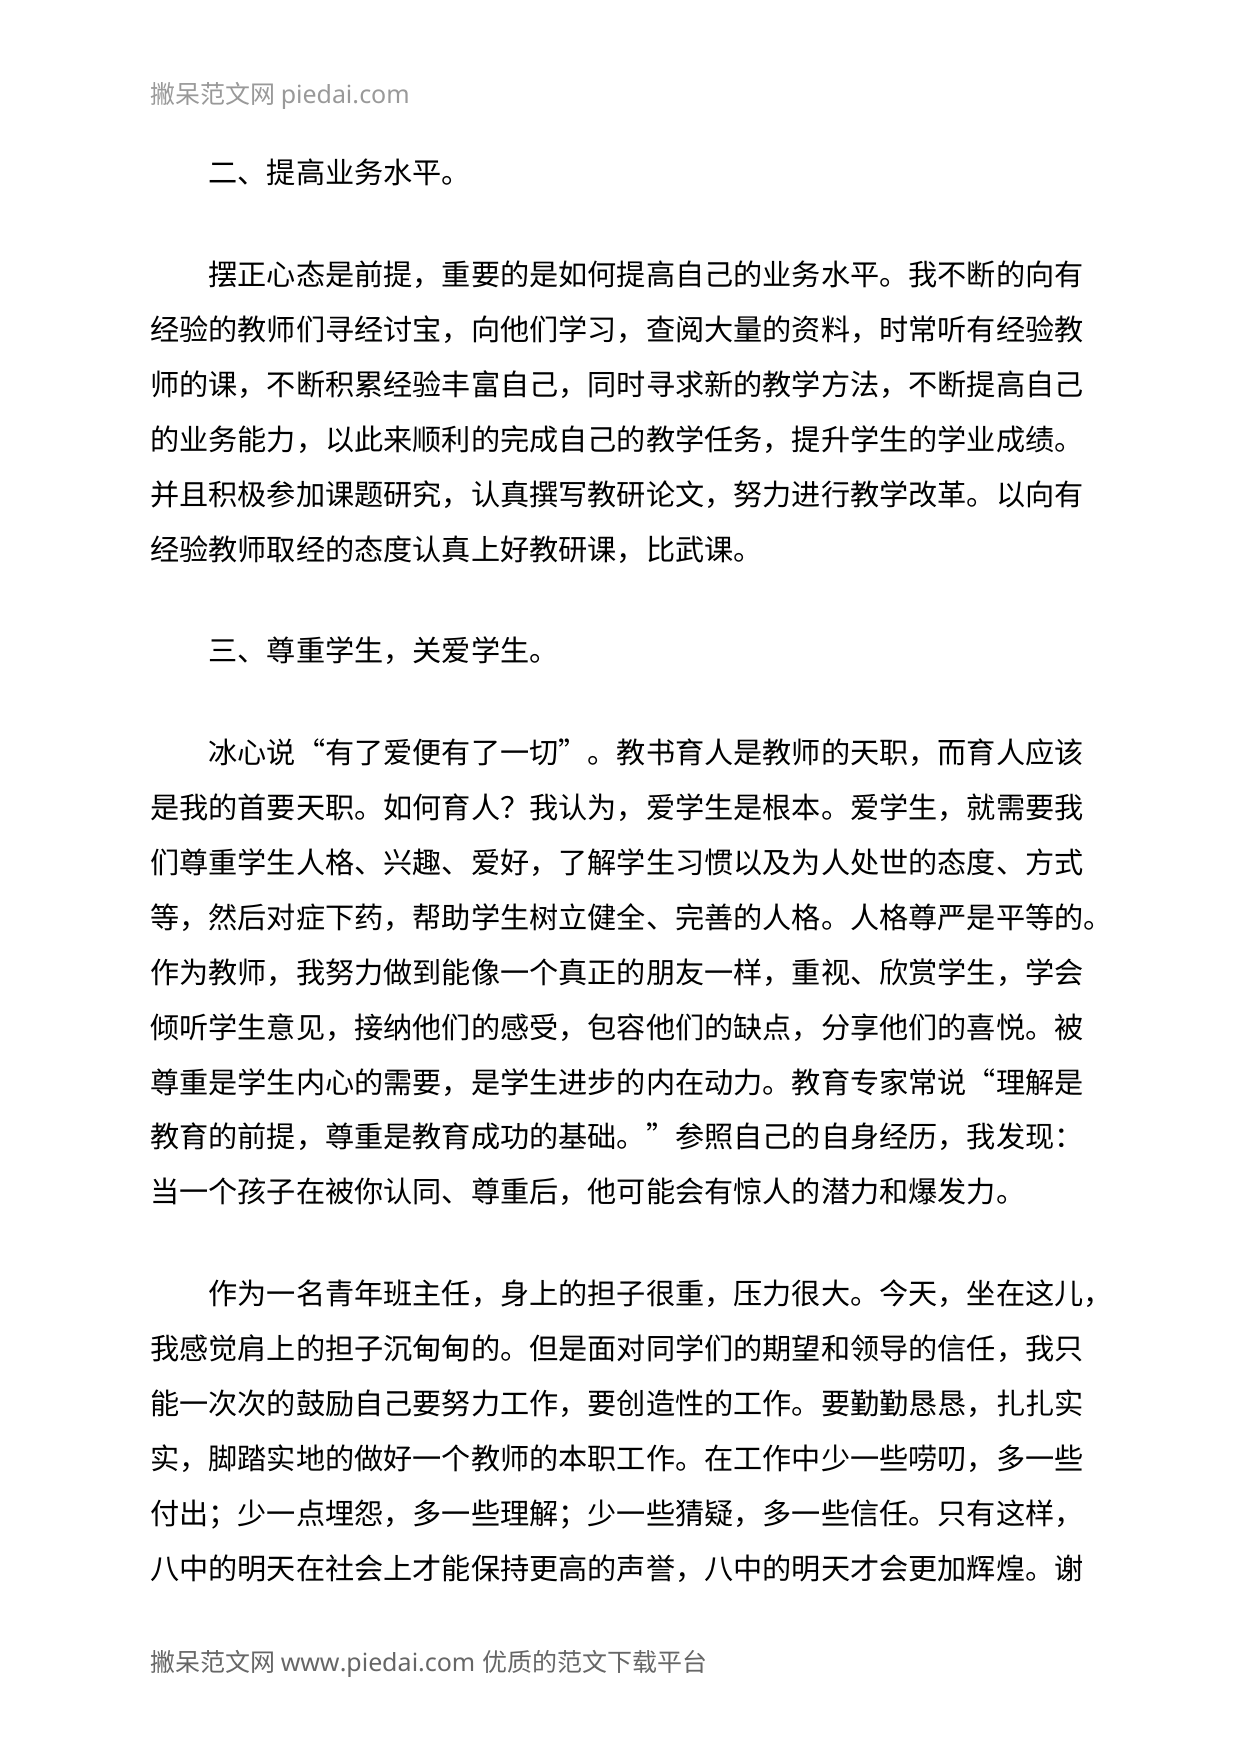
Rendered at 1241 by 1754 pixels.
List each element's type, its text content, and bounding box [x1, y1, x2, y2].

text 摆正心态是前提，重要的是如何提高自己的业务水平。我不断的向有经验的教师们寻经讨宝，向他们学习，查阅大量的资料，时常听有经验教师的课，不断积累经验丰富自己，同时寻求新的教学方法，不断提高自己的业务能力，以此来顺利的完成自己的教学任务，提升学生的学业成绩。并且积极参加课题研究，认真撰写教研论文，努力进行教学改革。以向有经验教师取经的态度认真上好教研课，比武课。 [150, 252, 1090, 568]
text 三、尊重学生，关爱学生。 [150, 628, 1090, 670]
text 冰心说“有了爱便有了一切”。教书育人是教师的天职，而育人应该是我的首要天职。如何育人？我认为，爱学生是根本。爱学生，就需要我们尊重学生人格、兴趣、爱好，了解学生习惯以及为人处世的态度、方式等，然后对症下药，帮助学生树立健全、完善的人格。人格尊严是平等的。作为教师，我努力做到能像一个真正的朋友一样，重视、欣赏学生，学会倾听学生意见，接纳他们的感受，包容他们的缺点，分享他们的喜悦。被尊重是学生内心的需要，是学生进步的内在动力。教育专家常说“理解是教育的前提，尊重是教育成功的基础。”参照自己的自身经历，我发现：当一个孩子在被你认同、尊重后，他可能会有惊人的潜力和爆发力。 [150, 730, 1090, 1211]
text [150, 1271, 1090, 1587]
text 二、提高业务水平。 [150, 150, 1090, 192]
